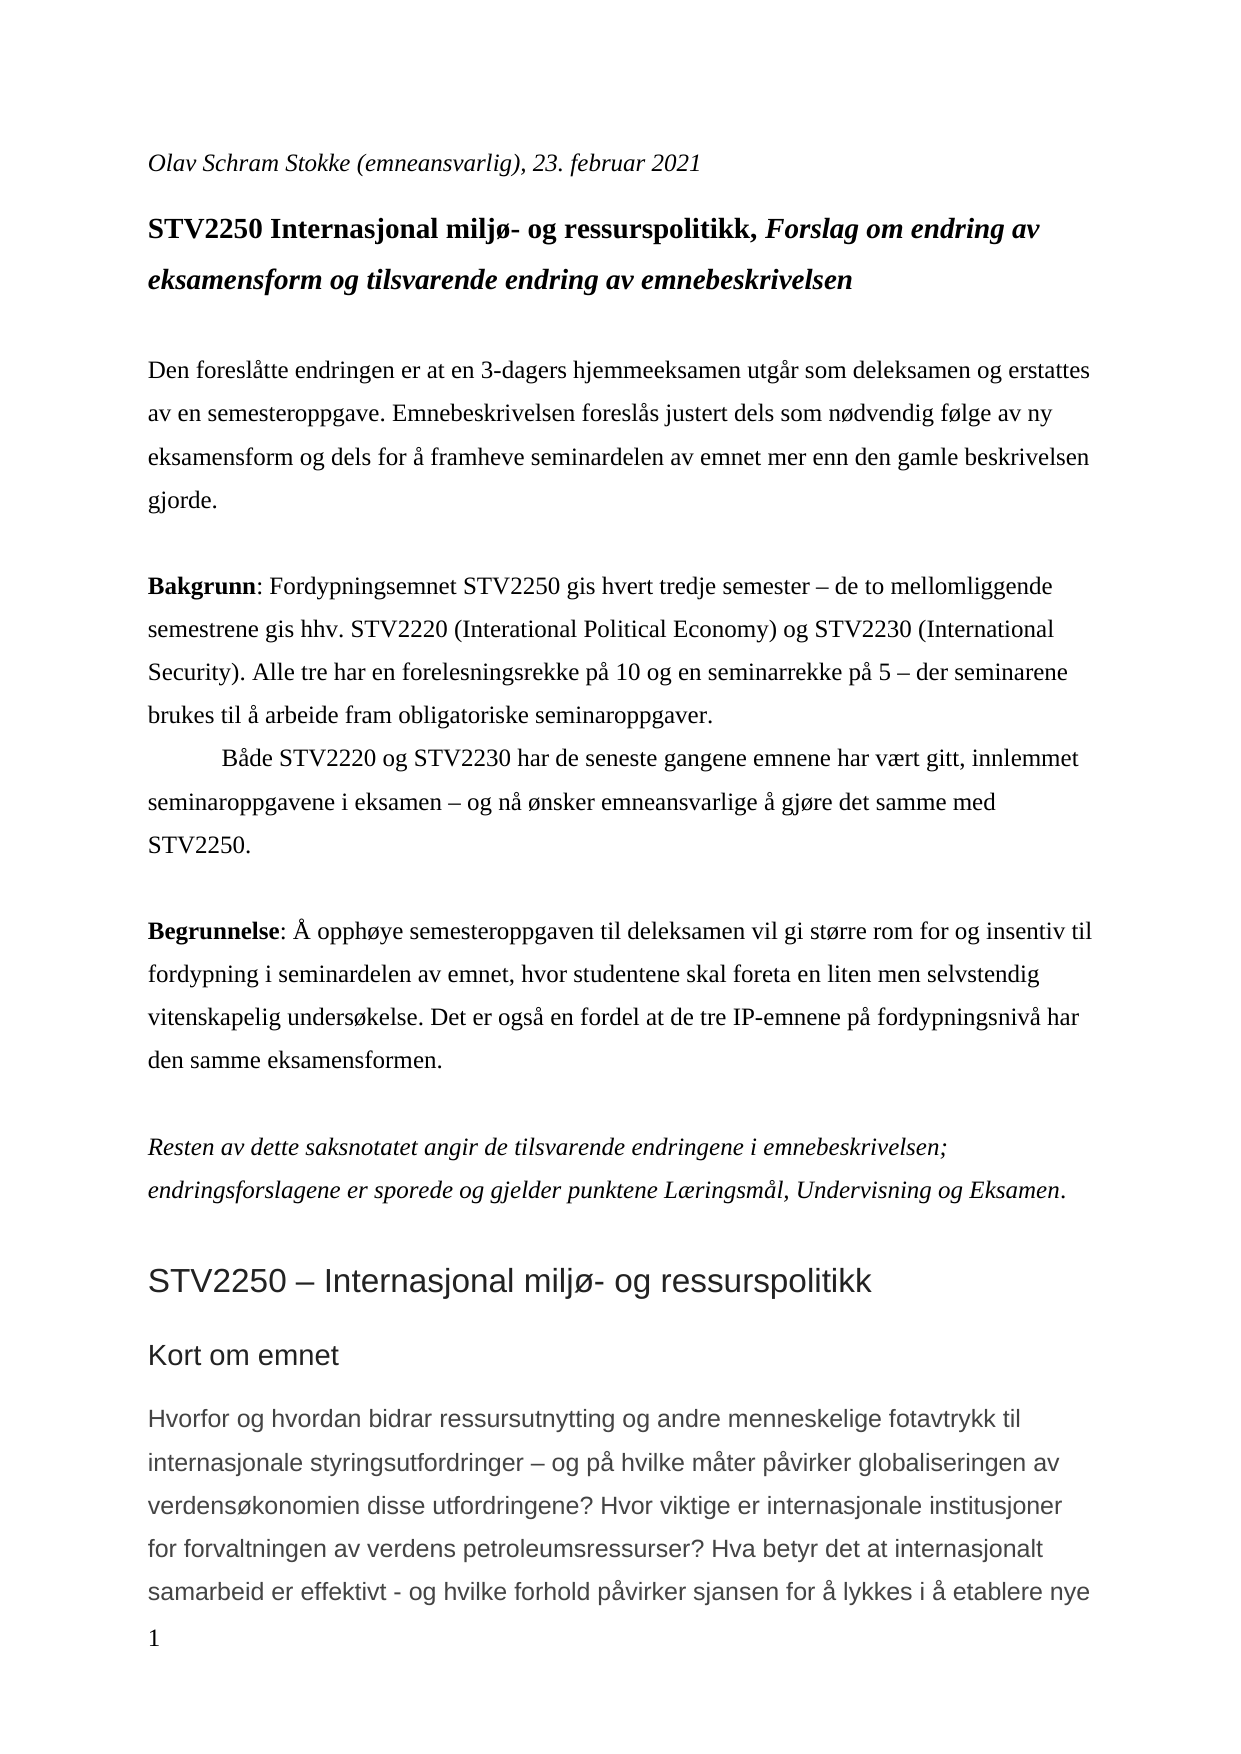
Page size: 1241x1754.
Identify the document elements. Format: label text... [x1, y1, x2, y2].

text Bakgrunn: Fordypningsemnet STV2250 gis hvert tredje semester – de to mellomliggende semestrene gis hhv. STV2220 (Interational Political Economy) og STV2230 (International Security). Alle tre har en forelesningsrekke på 10 og en seminarrekke på 5 – der seminarene brukes til å arbeide fram obligatoriske seminaroppgaver. [148, 571, 1093, 729]
text Resten av dette saksnotatet angir de tilsvarende endringene i emnebeskrivelsen; endringsforslagene er sporede og gjelder punktene Læringsmål, Undervisning og Eksamen. [148, 1132, 1093, 1203]
subtitle STV2250 Internasjonal miljø- og ressurspolitikk, Forslag om endring av eksamensform og tilsvarende endring av emnebeskrivelsen [148, 212, 1093, 295]
text Både STV2220 og STV2230 har de seneste gangene emnene har vært gitt, innlemmet seminaroppgavene i eksamen – og nå ønsker emneansvarlige å gjøre det samme med STV2250. [148, 743, 1093, 858]
text Olav Schram Stokke (emneansvarlig), 23. februar 2021 [148, 148, 1093, 176]
subtitle STV2250 – Internasjonal miljø- og ressurspolitikk [148, 1261, 1093, 1299]
text Begrunnelse: Å opphøye semesteroppgaven til deleksamen vil gi større rom for og insentiv til fordypning i seminardelen av emnet, hvor studentene skal foreta en liten men selvstendig vitenskapelig undersøkelse. Det er også en fordel at de tre IP-emnene på fordypningsnivå har den samme eksamensformen. [148, 916, 1093, 1074]
subtitle Kort om emnet [148, 1338, 1093, 1372]
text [148, 1404, 1093, 1606]
text Den foreslåtte endringen er at en 3-dagers hjemmeeksamen utgår som deleksamen og erstattes av en semesteroppgave. Emnebeskrivelsen foreslås justert dels som nødvendig følge av ny eksamensform og dels for å framheve seminardelen av emnet mer enn den gamle beskrivelsen gjorde. [148, 355, 1093, 513]
